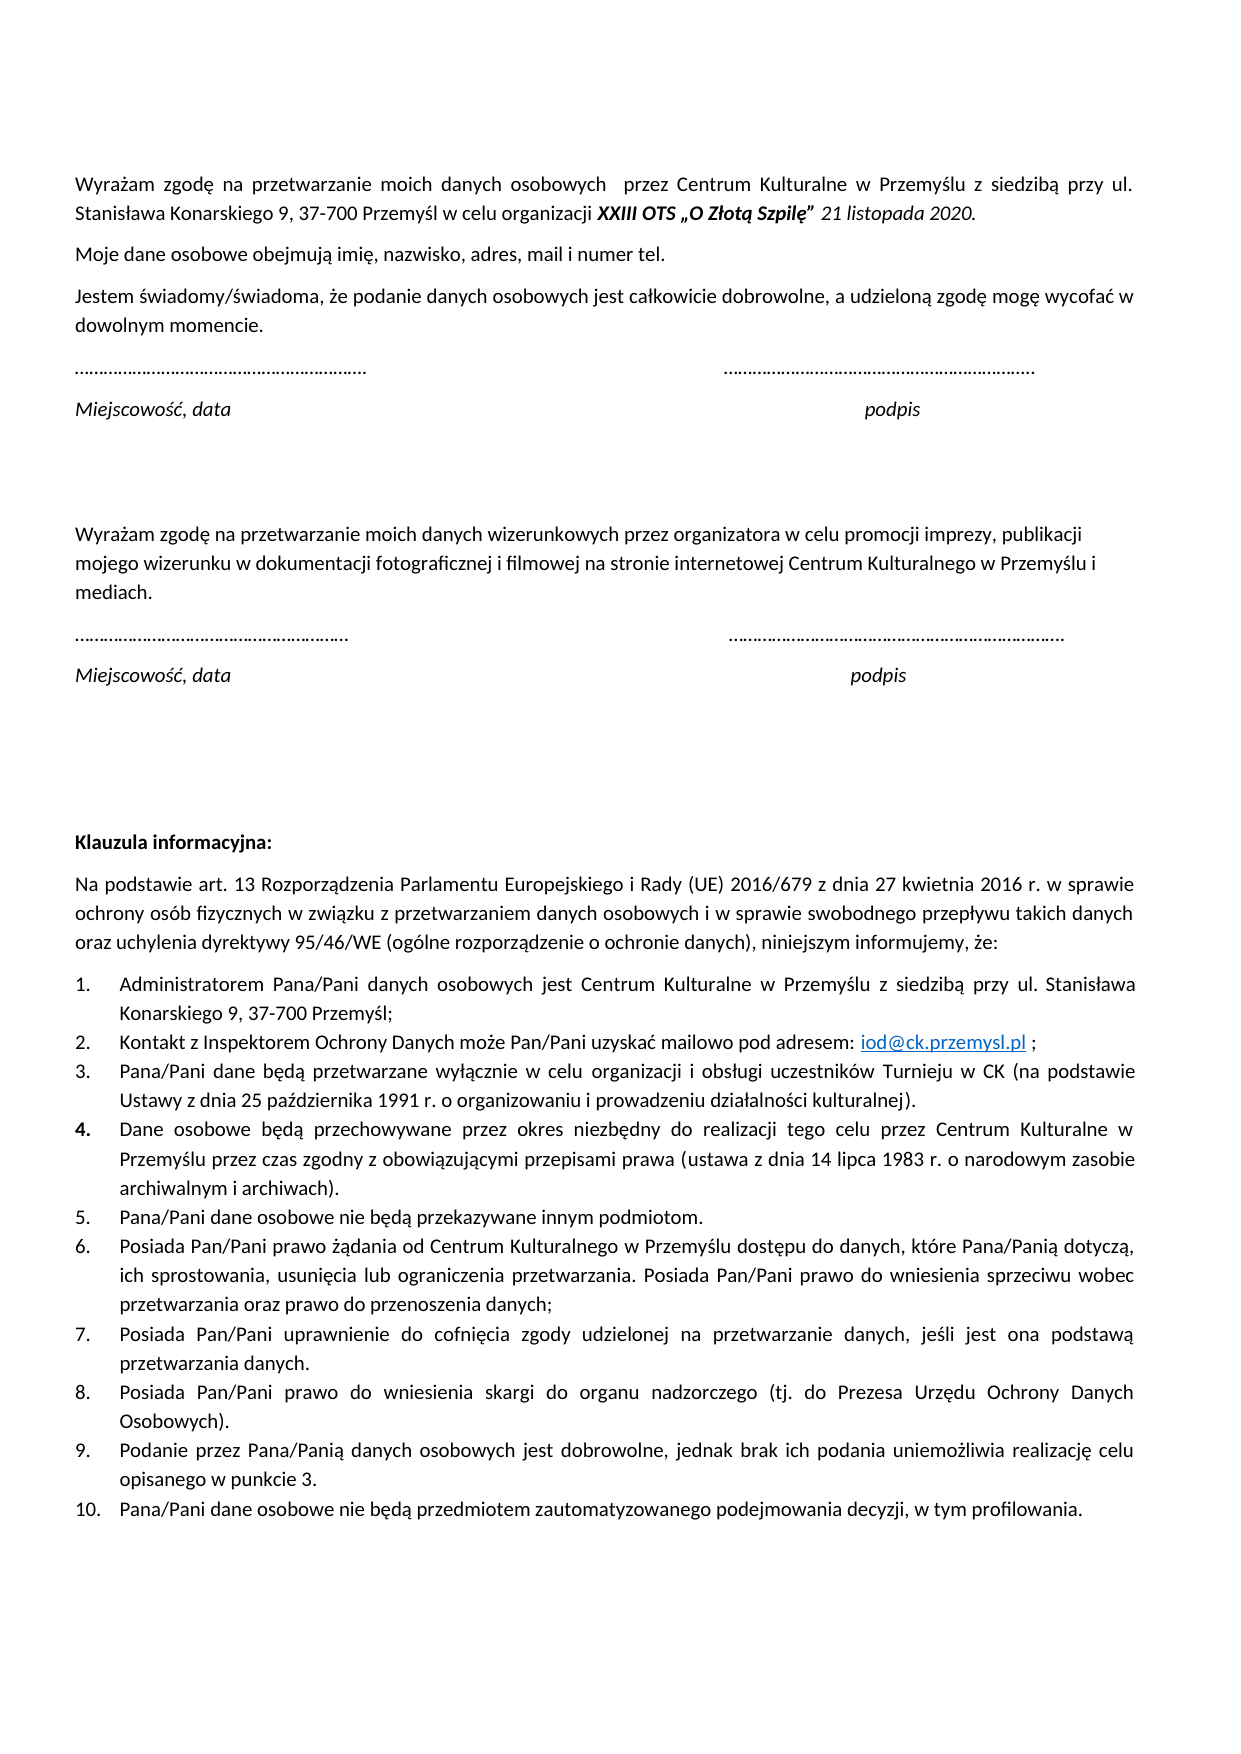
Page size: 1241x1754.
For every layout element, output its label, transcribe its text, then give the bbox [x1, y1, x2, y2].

list Posiada Pan/Pani prawo żądania od Centrum Kulturalnego w Przemyślu dostępu do danych, które Pana/Panią dotyczą, ich sprostowania, usunięcia lub ograniczenia przetwarzania. Posiada Pan/Pani prawo do wniesienia sprzeciwu wobec przetwarzania oraz prawo do przenoszenia danych; [75, 1233, 1136, 1317]
text Miejscowość, data podpis [75, 662, 1136, 688]
text Wyrażam zgodę na przetwarzanie moich danych wizerunkowych przez organizatora w celu promocji imprezy, publikacji mojego wizerunku w dokumentacji fotograficznej i filmowej na stronie internetowej Centrum Kulturalnego w Przemyślu i mediach. [75, 521, 1136, 604]
text ……………………………………………………. ……………………………………………………….. [75, 354, 1136, 379]
list Pana/Pani dane osobowe nie będą przedmiotem zautomatyzowanego podejmowania decyzji, w tym profilowania. [75, 1496, 1136, 1521]
list Dane osobowe będą przechowywane przez okres niezbędny do realizacji tego celu przez Centrum Kulturalne w Przemyślu przez czas zgodny z obowiązującymi przepisami prawa (ustawa z dnia 14 lipca 1983 r. o narodowym zasobie archiwalnym i archiwach). [75, 1117, 1136, 1200]
text Jestem świadomy/świadoma, że podanie danych osobowych jest całkowicie dobrowolne, a udzieloną zgodę mogę wycofać w dowolnym momencie. [75, 283, 1136, 338]
list Administratorem Pana/Pani danych osobowych jest Centrum Kulturalne w Przemyślu z siedzibą przy ul. Stanisława Konarskiego 9, 37-700 Przemyśl; [75, 971, 1136, 1025]
text Moje dane osobowe obejmują imię, nazwisko, adres, mail i numer tel. [75, 242, 1136, 267]
text Klauzula informacyjna: [75, 829, 1136, 854]
list Pana/Pani dane osobowe nie będą przekazywane innym podmiotom. [75, 1204, 1136, 1229]
text Na podstawie art. 13 Rozporządzenia Parlamentu Europejskiego i Rady (UE) 2016/679 z dnia 27 kwietnia 2016 r. w sprawie ochrony osób fizycznych w związku z przetwarzaniem danych osobowych i w sprawie swobodnego przepływu takich danych oraz uchylenia dyrektywy 95/46/WE (ogólne rozporządzenie o ochronie danych), niniejszym informujemy, że: [75, 871, 1136, 954]
list Kontakt z Inspektorem Ochrony Danych może Pan/Pani uzyskać mailowo pod adresem: iod@ck.przemysl.pl ; [75, 1029, 1136, 1054]
list Posiada Pan/Pani prawo do wniesienia skargi do organu nadzorczego (tj. do Prezesa Urzędu Ochrony Danych Osobowych). [75, 1379, 1136, 1434]
list Posiada Pan/Pani uprawnienie do cofnięcia zgody udzielonej na przetwarzanie danych, jeśli jest ona podstawą przetwarzania danych. [75, 1321, 1136, 1375]
text ………………………………………………… ……………………………………………………………. [75, 621, 1136, 646]
list Pana/Pani dane będą przetwarzane wyłącznie w celu organizacji i obsługi uczestników Turnieju w CK (na podstawie Ustawy z dnia 25 października 1991 r. o organizowaniu i prowadzeniu działalności kulturalnej). [75, 1058, 1136, 1113]
text Miejscowość, data podpis [75, 396, 1136, 421]
list Podanie przez Pana/Panią danych osobowych jest dobrowolne, jednak brak ich podania uniemożliwia realizację celu opisanego w punkcie 3. [75, 1437, 1136, 1492]
text Wyrażam zgodę na przetwarzanie moich danych osobowych przez Centrum Kulturalne w Przemyślu z siedzibą przy ul. Stanisława Konarskiego 9, 37-700 Przemyśl w celu organizacji XXIII OTS „O Złotą Szpilę” 21 listopada 2020. [75, 171, 1136, 225]
